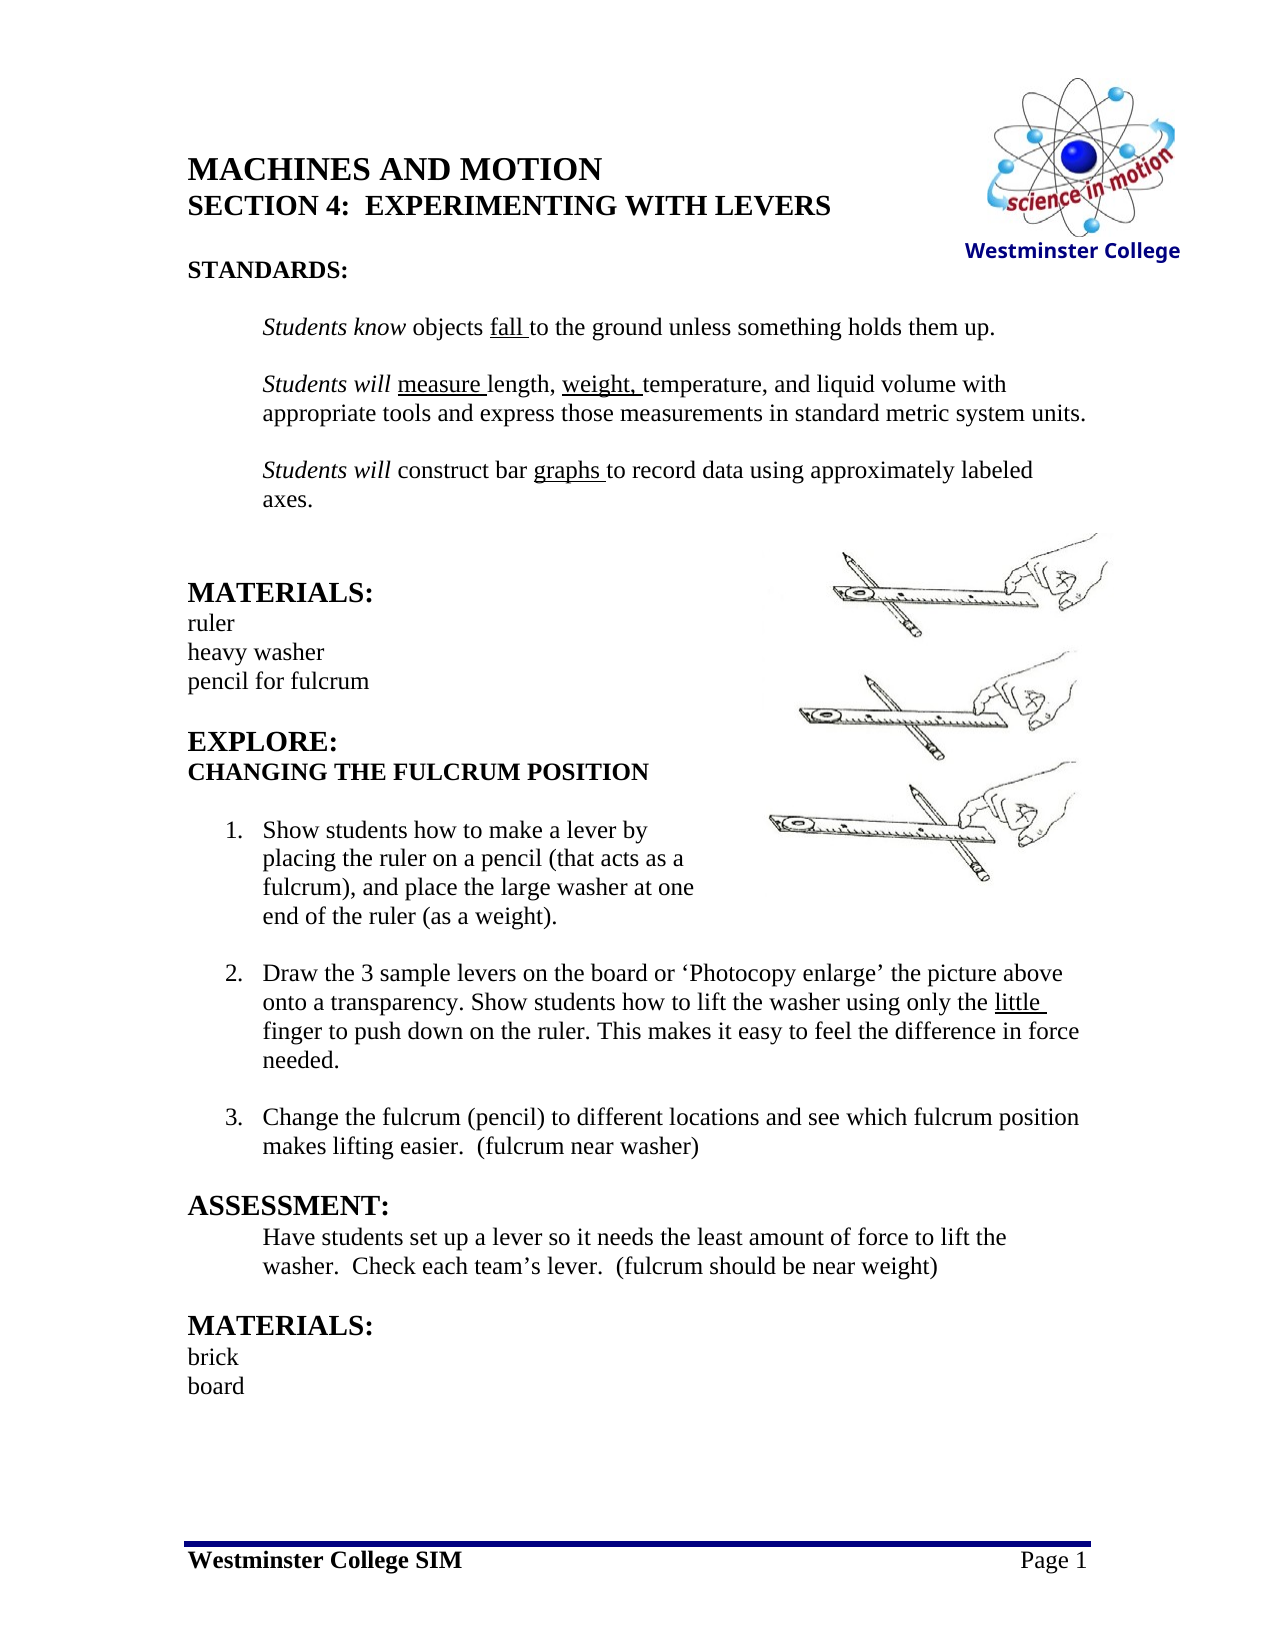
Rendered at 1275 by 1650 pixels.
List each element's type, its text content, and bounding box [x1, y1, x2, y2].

subtitle MATERIALS: [187, 576, 762, 609]
subtitle MATERIALS: [187, 1309, 1089, 1342]
text Students will construct bar graphs to record data using approximately labeled axes. [262, 456, 1035, 513]
text Students will measure length, weight, temperature, and liquid volume with appropriate tools and express those measurements in standard metric system units. [262, 369, 1089, 427]
picture [987, 78, 1175, 237]
list Show students how to make a lever by placing the ruler on a pencil (that acts as a fulcrum), and place the large washer at one end of the ruler (as a weight). [225, 815, 728, 930]
text Westminster College [965, 237, 1212, 265]
list Draw the 3 sample levers on the board or ‘Photocopy enlarge’ the picture above onto a transparency. Show students how to lift the washer using only the little finger to push down on the ruler. This makes it easy to feel the difference in force needed. [225, 958, 1086, 1073]
subtitle CHANGING THE FULCRUM POSITION [187, 758, 762, 786]
text Students know objects fall to the ground unless something holds them up. [262, 312, 1089, 341]
subtitle STANDARDS: [187, 255, 834, 284]
text Have students set up a lever so it needs the least amount of force to lift the washer. Check each team’s lever. (fulcrum should be near weight) [262, 1222, 1009, 1280]
text MACHINES AND MOTION [187, 150, 834, 188]
subtitle ASSESSMENT: [187, 1189, 1089, 1222]
text brick board [187, 1342, 247, 1400]
picture [762, 533, 1158, 897]
subtitle EXPLORE: [187, 724, 762, 758]
text heavy washer pencil for fulcrum [187, 637, 371, 695]
subtitle SECTION 4: EXPERIMENTING WITH LEVERS [187, 188, 834, 222]
list Change the fulcrum (pencil) to different locations and see which fulcrum position makes lifting easier. (fulcrum near washer) [225, 1102, 1080, 1160]
text ruler [187, 609, 762, 637]
